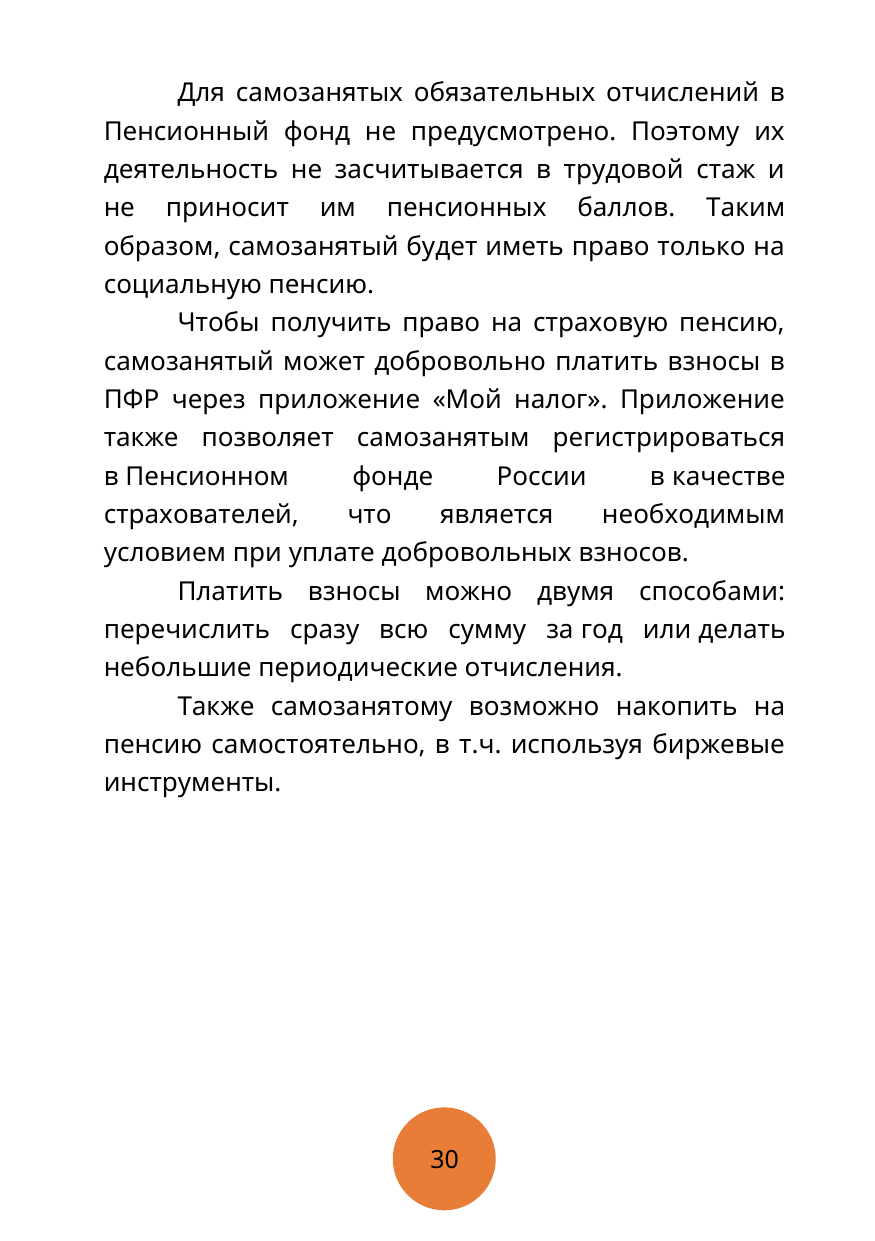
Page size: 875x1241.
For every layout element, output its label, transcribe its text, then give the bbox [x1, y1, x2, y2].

text Чтобы получить право на страховую пенсию, самозанятый может добровольно платить взносы в ПФР через приложение «Мой налог». Приложение также позволяет самозанятым регистрироваться в Пенсионном фонде России в качестве страхователей, что является необходимым условием при уплате добровольных взносов. [103, 304, 785, 569]
text Платить взносы можно двумя способами: перечислить сразу всю сумму за год или делать небольшие периодические отчисления. [103, 572, 785, 684]
text Также самозанятому возможно накопить на пенсию самостоятельно, в т.ч. используя биржевые инструменты. [103, 687, 785, 799]
text Для самозанятых обязательных отчислений в Пенсионный фонд не предусмотрено. Поэтому их деятельность не засчитывается в трудовой стаж и не приносит им пенсионных баллов. Таким образом, самозанятый будет иметь право только на социальную пенсию. [103, 74, 785, 301]
